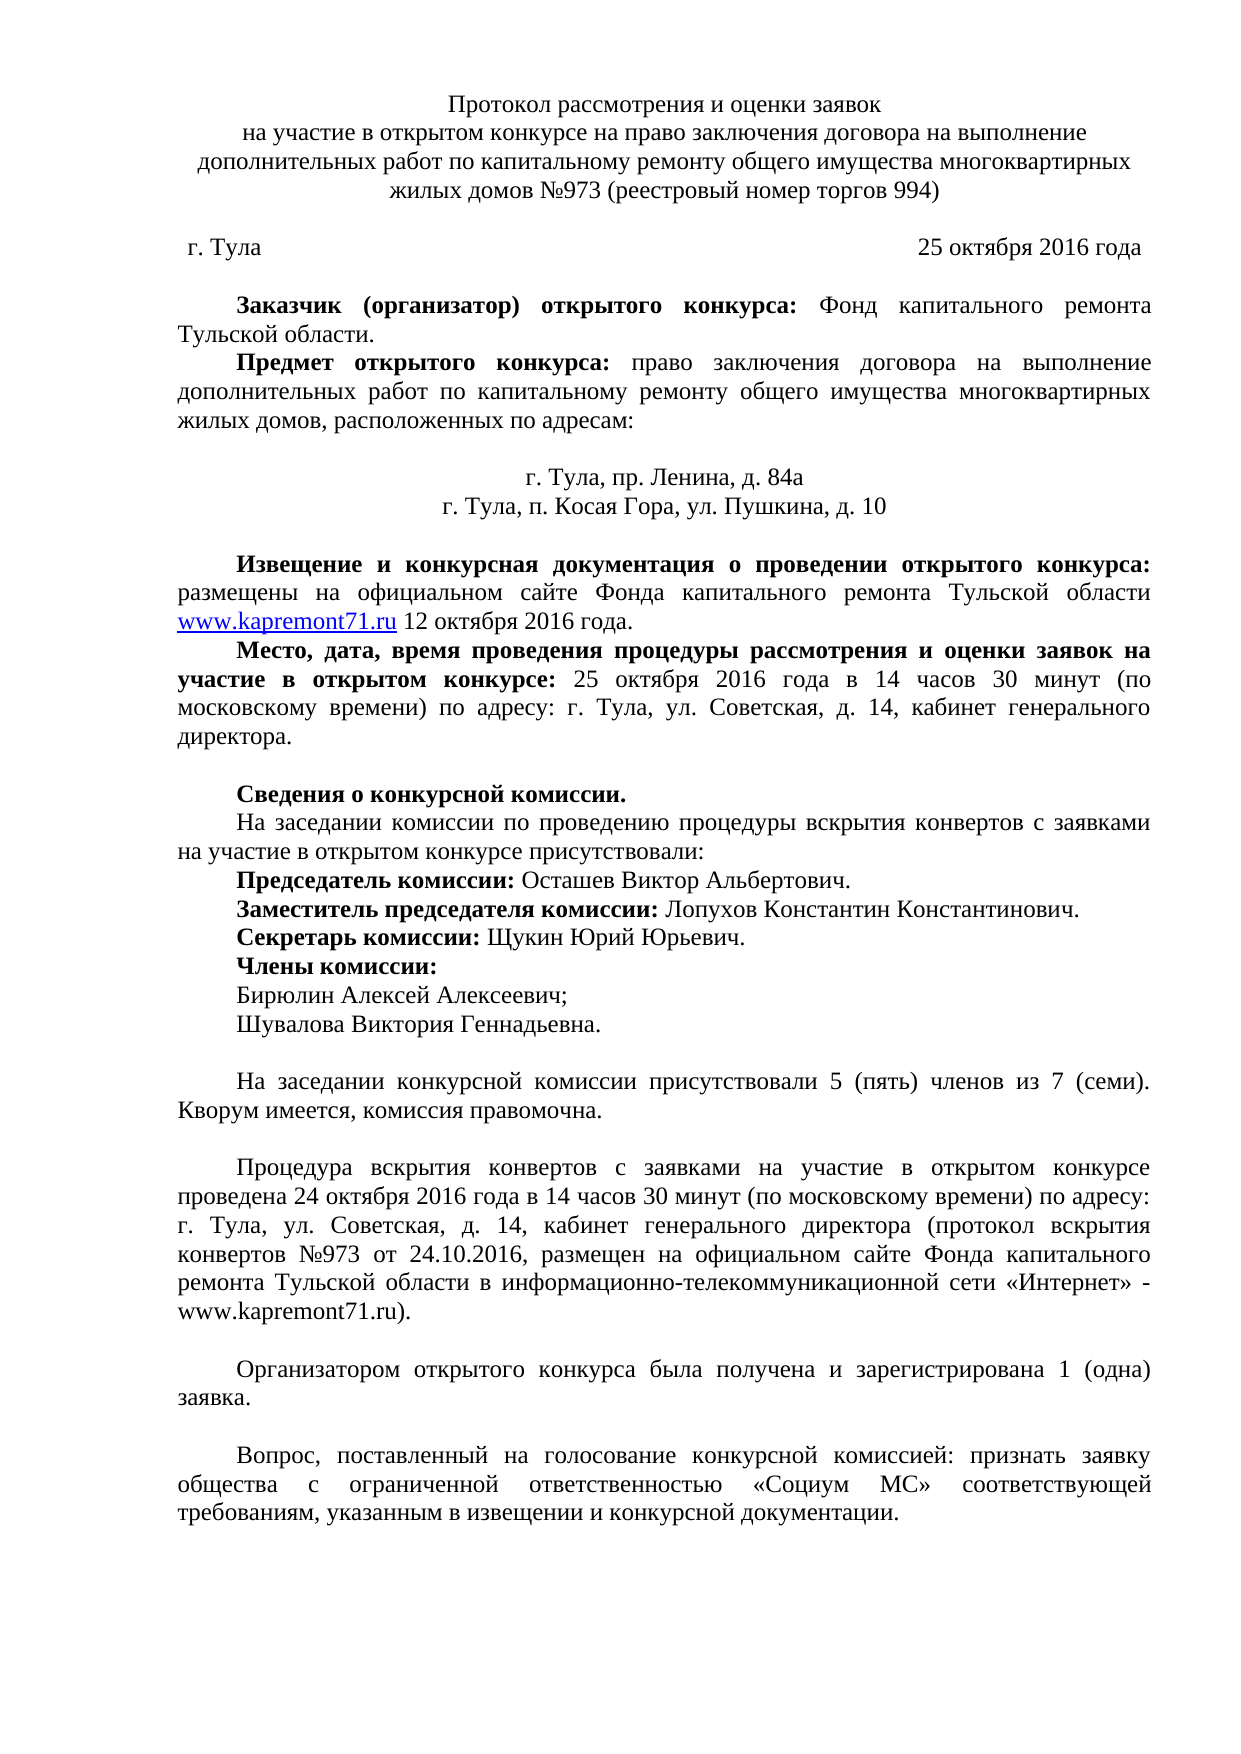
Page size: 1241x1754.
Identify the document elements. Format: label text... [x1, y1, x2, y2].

text На заседании комиссии по проведению процедуры вскрытия конвертов с заявками на участие в открытом конкурсе присутствовали: [177, 807, 1152, 865]
text Место, дата, время проведения процедуры рассмотрения и оценки заявок на участие в открытом конкурсе: 25 октября 2016 года в 14 часов 30 минут (по московскому времени) по адресу: г. Тула, ул. Советская, д. 14, кабинет генерального директора. [177, 635, 1152, 750]
text Предмет открытого конкурса: право заключения договора на выполнение дополнительных работ по капитальному ремонту общего имущества многоквартирных жилых домов, расположенных по адресам: [177, 347, 1152, 434]
list Заместитель председателя комиссии: Лопухов Константин Константинович. [177, 894, 1152, 922]
text г. Тула, п. Косая Гора, ул. Пушкина, д. 10 [177, 491, 1152, 520]
list Заказчик (организатор) открытого конкурса: Фонд капитального ремонта Тульской области. [177, 290, 1152, 347]
list Члены комиссии: [177, 951, 1152, 980]
list Секретарь комиссии: Щукин Юрий Юрьевич. [177, 922, 1152, 951]
text на участие в открытом конкурсе на право заключения договора на выполнение дополнительных работ по капитальному ремонту общего имущества многоквартирных жилых домов №973 (реестровый номер торгов 994) [177, 117, 1152, 204]
list Шувалова Виктория Геннадьевна. [177, 1009, 1152, 1037]
text Организатором открытого конкурса была получена и зарегистрирована 1 (одна) заявка. [177, 1354, 1152, 1411]
list Председатель комиссии: Осташев Виктор Альбертович. [177, 865, 1152, 894]
text г. Тула, пр. Ленина, д. 84а [177, 462, 1152, 491]
text Протокол рассмотрения и оценки заявок [177, 89, 1152, 117]
text Процедура вскрытия конвертов с заявками на участие в открытом конкурсе проведена 24 октября 2016 года в 14 часов 30 минут (по московскому времени) по адресу: г. Тула, ул. Советская, д. 14, кабинет генерального директора (протокол вскрытия конвертов №973 от 24.10.2016, размещен на официальном сайте Фонда капитального ремонта Тульской области в информационно-телекоммуникационной сети «Интернет» - www.kapremont71.ru). [177, 1152, 1152, 1325]
text г. Тула 25 октября 2016 года [177, 232, 1152, 261]
text На заседании конкурсной комиссии присутствовали 5 (пять) членов из 7 (семи). Кворум имеется, комиссия правомочна. [177, 1066, 1152, 1124]
text Вопрос, поставленный на голосование конкурсной комиссией: признать заявку общества с ограниченной ответственностью «Социум МС» соответствующей требованиям, указанным в извещении и конкурсной документации. [177, 1440, 1152, 1526]
list Сведения о конкурсной комиссии. [236, 779, 1152, 807]
text Извещение и конкурсная документация о проведении открытого конкурса: размещены на официальном сайте Фонда капитального ремонта Тульской области www.kapremont71.ru 12 октября 2016 года. [177, 549, 1152, 635]
list Бирюлин Алексей Алексеевич; [177, 980, 1152, 1009]
